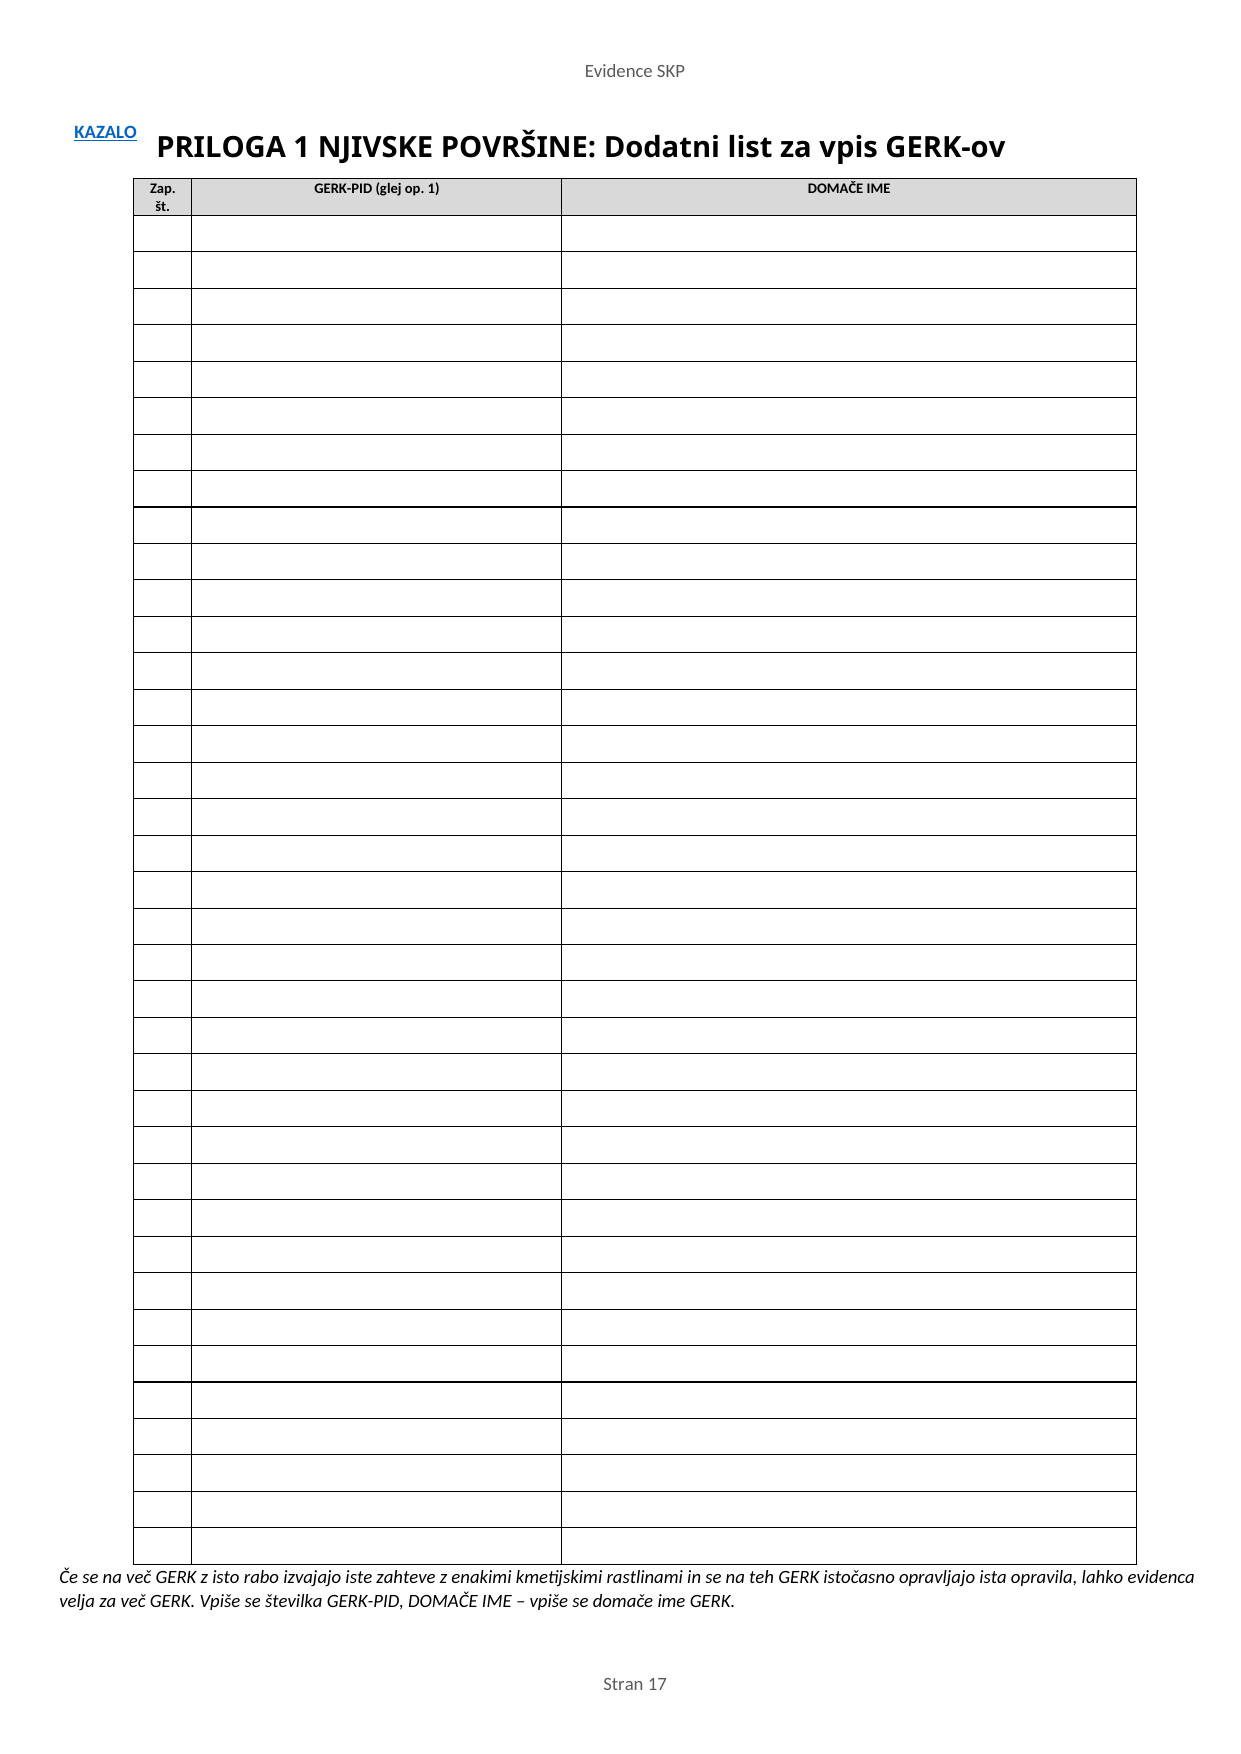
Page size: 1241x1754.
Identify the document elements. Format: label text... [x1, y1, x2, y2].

table_cell [134, 653, 191, 689]
table_cell [562, 435, 1136, 470]
table_cell [562, 325, 1136, 361]
table_cell [562, 799, 1136, 834]
subtitle PRILOGA 1 NJIVSKE POVRŠINE: Dodatni list za vpis GERK-ov [59, 107, 1211, 166]
table_cell [134, 1164, 191, 1199]
table_cell [562, 398, 1136, 433]
table_cell [134, 799, 191, 834]
table_cell [562, 1383, 1136, 1418]
table_cell [134, 945, 191, 980]
table_cell [562, 726, 1136, 762]
table_cell [134, 216, 191, 251]
table_cell [134, 617, 191, 652]
table_cell [192, 1310, 561, 1345]
table_cell [192, 1018, 561, 1053]
table_cell [562, 1200, 1136, 1236]
table_cell [134, 872, 191, 907]
table_cell [562, 1164, 1136, 1199]
table_cell [192, 617, 561, 652]
table_cell [134, 1273, 191, 1308]
table_cell [192, 1492, 561, 1527]
table_cell [192, 252, 561, 288]
table_cell [192, 1273, 561, 1308]
table_cell [562, 544, 1136, 579]
table_cell [192, 1346, 561, 1381]
table_cell [134, 252, 191, 288]
table_cell [134, 1127, 191, 1163]
table_cell [562, 1455, 1136, 1491]
table_cell [134, 1200, 191, 1236]
table_cell [192, 1054, 561, 1090]
table_cell [562, 690, 1136, 725]
table_cell [192, 1455, 561, 1491]
table_cell [192, 398, 561, 433]
table_header DOMAČE IME [562, 179, 1136, 215]
table_cell [134, 1237, 191, 1272]
table_cell [134, 508, 191, 543]
table_cell [134, 1528, 191, 1564]
table_cell [192, 325, 561, 361]
table_cell [562, 1018, 1136, 1053]
table_cell [192, 726, 561, 762]
table_cell [562, 1091, 1136, 1126]
table_cell [562, 1237, 1136, 1272]
table_cell [562, 1273, 1136, 1308]
table_cell [562, 508, 1136, 543]
table_cell [134, 1455, 191, 1491]
table_cell [134, 1310, 191, 1345]
table_cell [192, 216, 561, 251]
table_cell [192, 362, 561, 397]
table_cell [192, 1091, 561, 1126]
table_cell [134, 690, 191, 725]
table_cell [134, 1018, 191, 1053]
table_cell [134, 1091, 191, 1126]
table_cell [192, 1383, 561, 1418]
table_cell [192, 763, 561, 798]
table_cell [192, 836, 561, 871]
table_cell [562, 1346, 1136, 1381]
table_cell [192, 471, 561, 506]
table_cell [134, 289, 191, 324]
table_cell [562, 945, 1136, 980]
table_cell [134, 1346, 191, 1381]
table_cell [134, 362, 191, 397]
table_cell [192, 1200, 561, 1236]
table_cell [192, 799, 561, 834]
table_cell [134, 435, 191, 470]
table_cell [134, 909, 191, 944]
table_cell [192, 1528, 561, 1564]
table_cell [134, 726, 191, 762]
table_cell [192, 1419, 561, 1454]
table_cell [134, 325, 191, 361]
table_cell [134, 1419, 191, 1454]
table_cell [134, 471, 191, 506]
table_cell [562, 1054, 1136, 1090]
table_cell [192, 1127, 561, 1163]
table_cell [192, 872, 561, 907]
table_cell [562, 1419, 1136, 1454]
table_cell [134, 1383, 191, 1418]
table_cell [192, 1164, 561, 1199]
table_header Zap. št. [134, 179, 191, 215]
table_cell [562, 763, 1136, 798]
text Če se na več GERK z isto rabo izvajajo iste zahteve z enakimi kmetijskimi rastlinami in se na teh GERK istočasno opravljajo ista opravila, lahko evidenca velja za več GERK. Vpiše se številka GERK-PID, DOMAČE IME – vpiše se domače ime GERK. [59, 1565, 1211, 1612]
table_cell [562, 252, 1136, 288]
table_cell [134, 1054, 191, 1090]
table_cell [192, 289, 561, 324]
table_cell [562, 872, 1136, 907]
table_cell [562, 289, 1136, 324]
table_cell [192, 544, 561, 579]
table_cell [192, 653, 561, 689]
table_cell [562, 653, 1136, 689]
table_cell [192, 909, 561, 944]
table_cell [562, 1127, 1136, 1163]
table_cell [562, 1492, 1136, 1527]
table_cell [192, 580, 561, 616]
table_cell [134, 763, 191, 798]
table_cell [134, 981, 191, 1017]
table_cell [192, 435, 561, 470]
table_cell [134, 398, 191, 433]
table_cell [562, 836, 1136, 871]
table_cell [192, 1237, 561, 1272]
table_cell [134, 580, 191, 616]
table_cell [562, 981, 1136, 1017]
table_cell [562, 216, 1136, 251]
table_cell [562, 580, 1136, 616]
table_cell [562, 1310, 1136, 1345]
table_cell [562, 471, 1136, 506]
table_cell [134, 544, 191, 579]
table_cell [562, 617, 1136, 652]
table_cell [134, 1492, 191, 1527]
table_cell [562, 1528, 1136, 1564]
table_cell [562, 362, 1136, 397]
table_cell [134, 836, 191, 871]
table_cell [562, 909, 1136, 944]
table_cell [192, 981, 561, 1017]
table_cell [192, 945, 561, 980]
table_cell [192, 690, 561, 725]
table_cell [192, 508, 561, 543]
table_header GERK-PID (glej op. 1) [192, 179, 561, 215]
